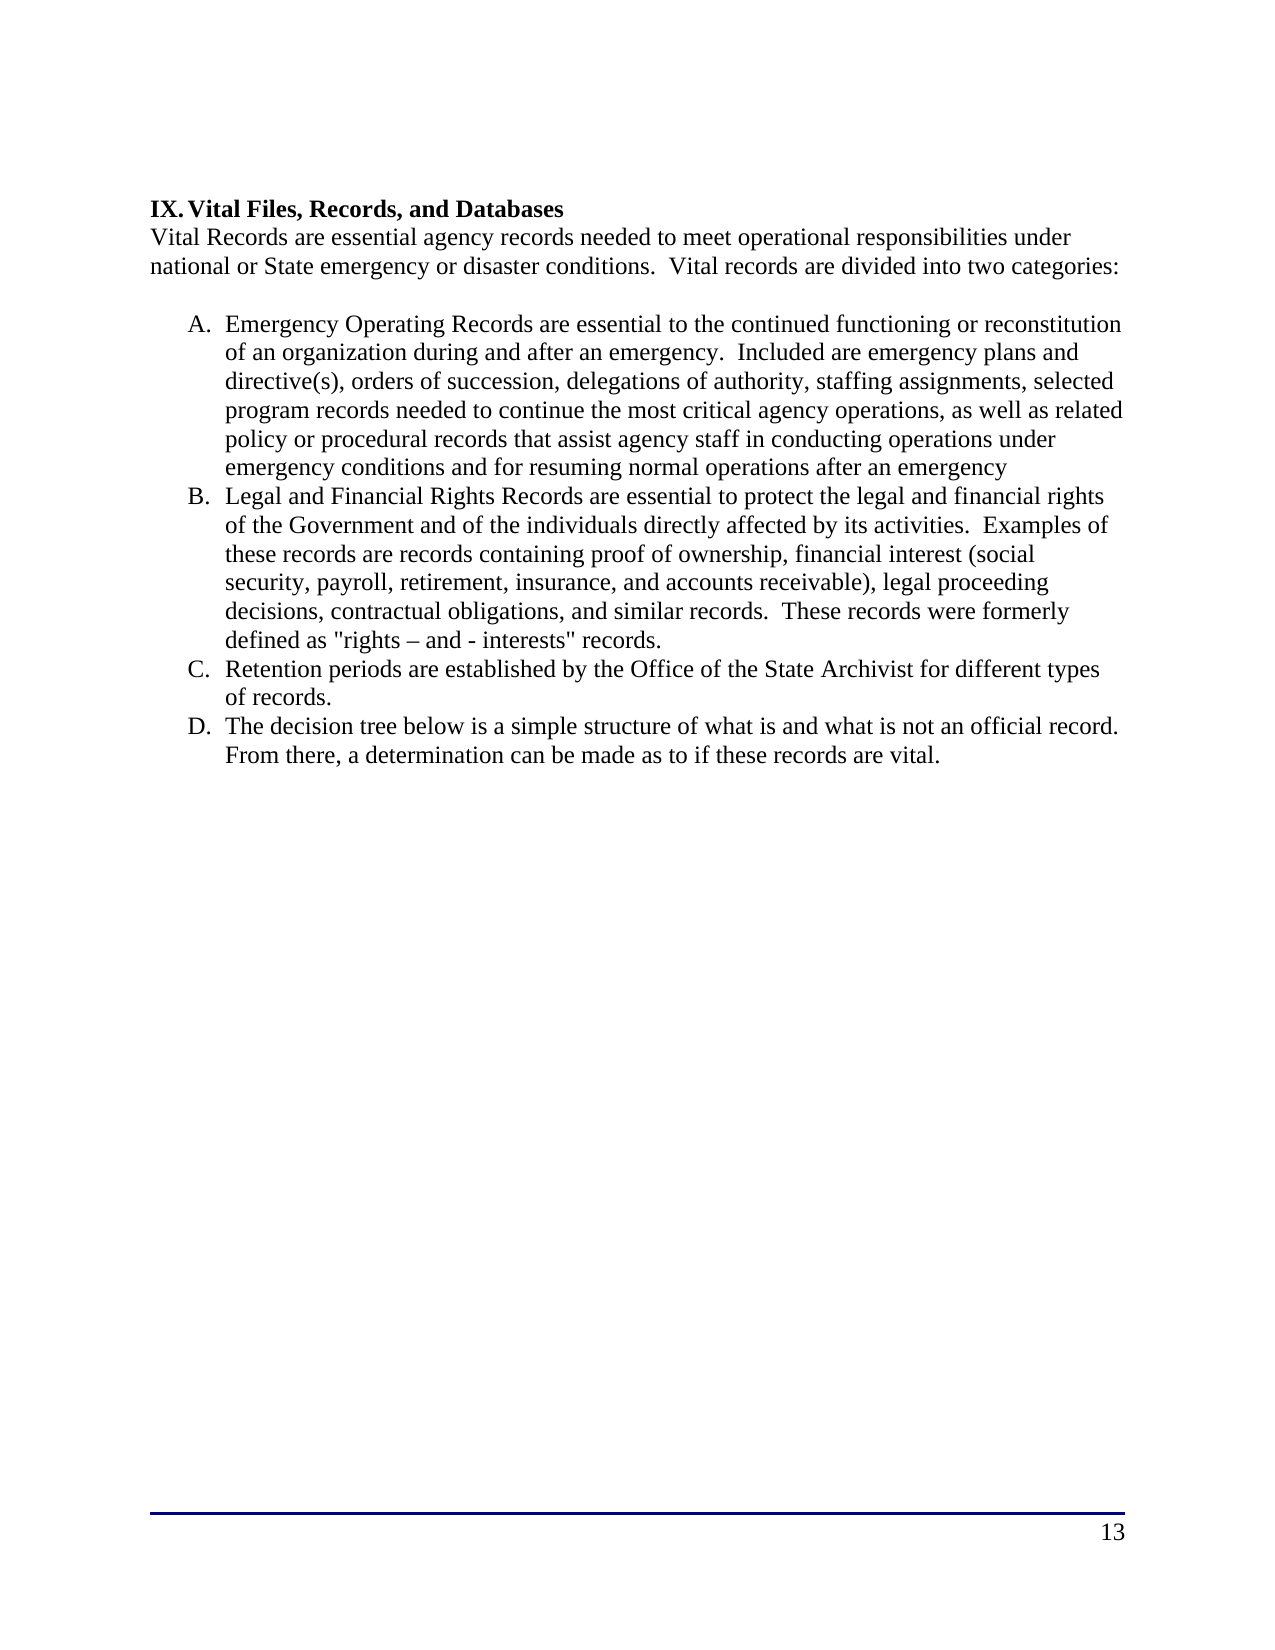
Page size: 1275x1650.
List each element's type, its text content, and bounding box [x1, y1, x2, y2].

text Vital Records are essential agency records needed to meet operational responsibilities under national or State emergency or disaster conditions. Vital records are divided into two categories: [150, 222, 1125, 280]
text A. Emergency Operating Records are essential to the continued functioning or reconstitution of an organization during and after an emergency. Included are emergency plans and directive(s), orders of succession, delegations of authority, staffing assignments, selected program records needed to continue the most critical agency operations, as well as related policy or procedural records that assist agency staff in conducting operations under emergency conditions and for resuming normal operations after an emergency [187, 309, 1125, 481]
text IX. Vital Files, Records, and Databases [150, 194, 1125, 222]
text C. Retention periods are established by the Office of the State Archivist for different types of records. [187, 654, 1125, 711]
text B. Legal and Financial Rights Records are essential to protect the legal and financial rights of the Government and of the individuals directly affected by its activities. Examples of these records are records containing proof of ownership, financial interest (social security, payroll, retirement, insurance, and accounts receivable), legal proceeding decisions, contractual obligations, and similar records. These records were formerly defined as "rights – and - interests" records. [187, 481, 1125, 654]
text D. The decision tree below is a simple structure of what is and what is not an official record. From there, a determination can be made as to if these records are vital. [187, 711, 1125, 769]
